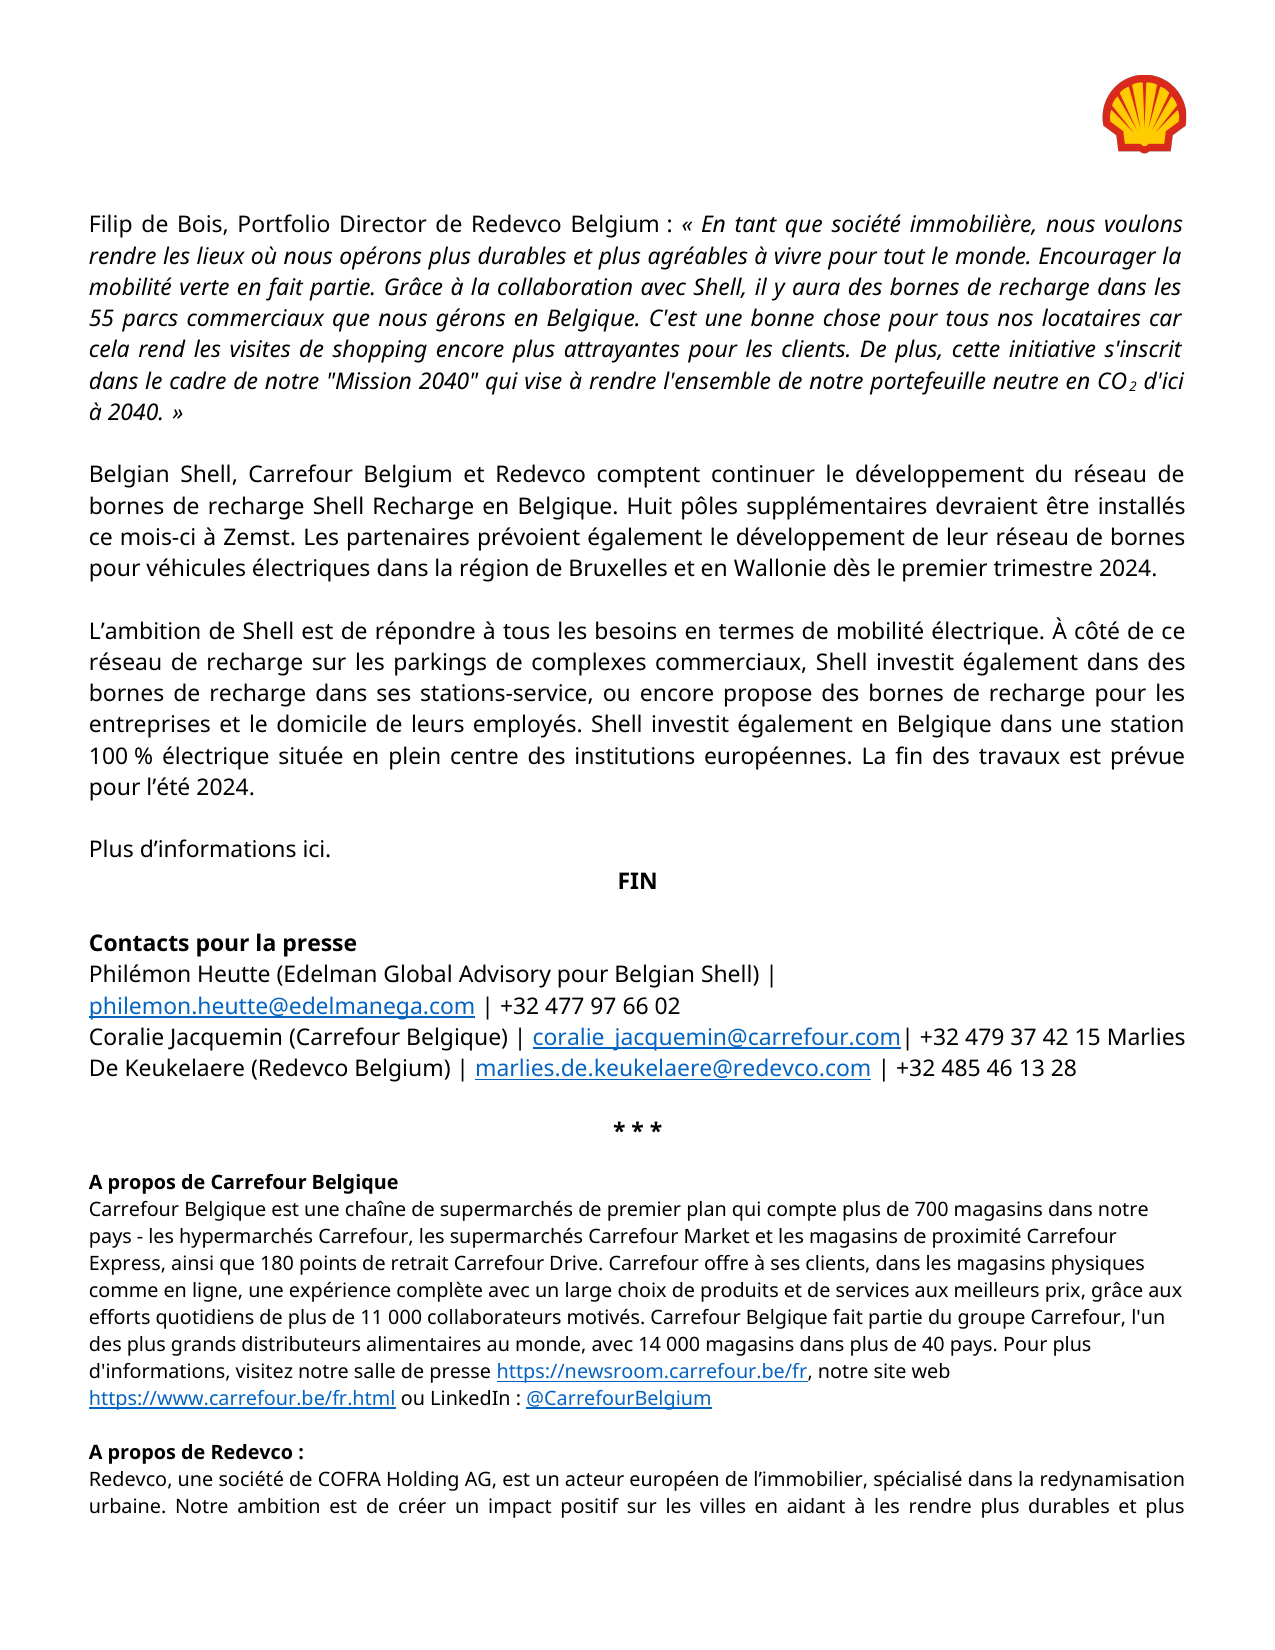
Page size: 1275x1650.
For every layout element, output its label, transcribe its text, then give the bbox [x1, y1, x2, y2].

text Plus d’informations ici. [89, 833, 1186, 865]
text L’ambition de Shell est de répondre à tous les besoins en termes de mobilité électrique. À côté de ce réseau de recharge sur les parkings de complexes commerciaux, Shell investit également dans des bornes de recharge dans ses stations-service, ou encore propose des bornes de recharge pour les entreprises et le domicile de leurs employés. Shell investit également en Belgique dans une station 100 % électrique située en plein centre des institutions européennes. La fin des travaux est prévue pour l’été 2024. [89, 615, 1186, 802]
text Carrefour Belgique est une chaîne de supermarchés de premier plan qui compte plus de 700 magasins dans notre pays - les hypermarchés Carrefour, les supermarchés Carrefour Market et les magasins de proximité Carrefour Express, ainsi que 180 points de retrait Carrefour Drive. Carrefour offre à ses clients, dans les magasins physiques comme en ligne, une expérience complète avec un large choix de produits et de services aux meilleurs prix, grâce aux efforts quotidiens de plus de 11 000 collaborateurs motivés. Carrefour Belgique fait partie du groupe Carrefour, l'un des plus grands distributeurs alimentaires au monde, avec 14 000 magasins dans plus de 40 pays. Pour plus d'informations, visitez notre salle de presse https://newsroom.carrefour.be/fr, notre site web https://www.carrefour.be/fr.html ou LinkedIn : @CarrefourBelgium [89, 1196, 1186, 1411]
text Filip de Bois, Portfolio Director de Redevco Belgium : « En tant que société immobilière, nous voulons rendre les lieux où nous opérons plus durables et plus agréables à vivre pour tout le monde. Encourager la mobilité verte en fait partie. Grâce à la collaboration avec Shell, il y aura des bornes de recharge dans les 55 parcs commerciaux que nous gérons en Belgique. C'est une bonne chose pour tous nos locataires car cela rend les visites de shopping encore plus attrayantes pour les clients. De plus, cette initiative s'inscrit dans le cadre de notre "Mission 2040" qui vise à rendre l'ensemble de notre portefeuille neutre en CO2 d'ici à 2040. » [89, 208, 1186, 427]
text A propos de Carrefour Belgique [89, 1169, 1186, 1196]
text Coralie Jacquemin (Carrefour Belgique) | coralie_jacquemin@carrefour.com| +32 479 37 42 15 Marlies De Keukelaere (Redevco Belgium) | marlies.de.keukelaere@redevco.com | +32 485 46 13 28 [89, 1021, 1186, 1083]
text A propos de Redevco : [89, 1438, 1186, 1465]
text * * * [89, 1115, 1186, 1146]
text FIN [89, 865, 1186, 896]
picture [1102, 75, 1187, 154]
text Contacts pour la presse [89, 927, 1186, 958]
text Belgian Shell, Carrefour Belgium et Redevco comptent continuer le développement du réseau de bornes de recharge Shell Recharge en Belgique. Huit pôles supplémentaires devraient être installés ce mois-ci à Zemst. Les partenaires prévoient également le développement de leur réseau de bornes pour véhicules électriques dans la région de Bruxelles et en Wallonie dès le premier trimestre 2024. [89, 458, 1186, 583]
text Philémon Heutte (Edelman Global Advisory pour Belgian Shell) | philemon.heutte@edelmanega.com | +32 477 97 66 02 [89, 958, 1186, 1021]
